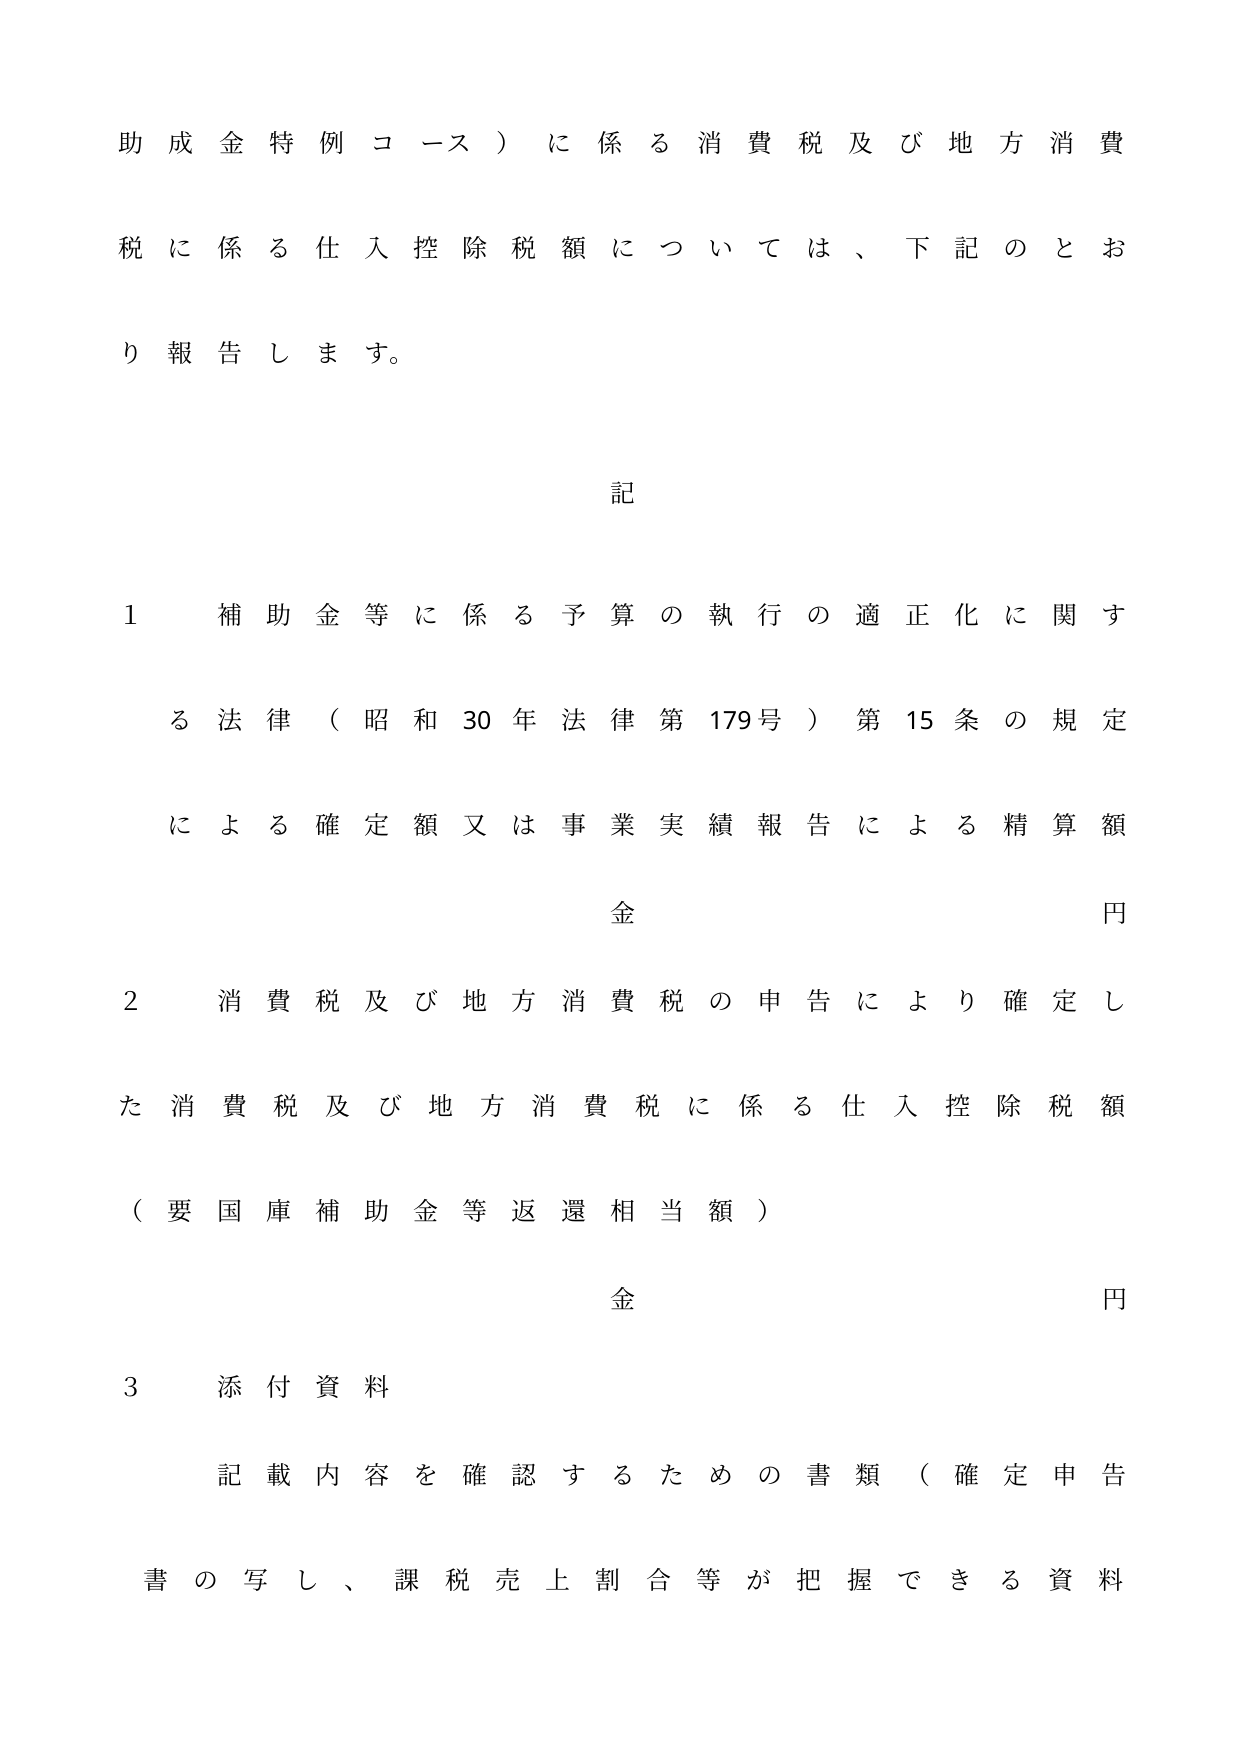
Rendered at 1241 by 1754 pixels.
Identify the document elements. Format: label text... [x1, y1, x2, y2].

text 金 円 [118, 1263, 1151, 1333]
text １ 補助金等に係る予算の執行の適正化に関する法律（昭和30年法律第179号）第15条の規定による確定額又は事業実績報告による精算額 [118, 579, 1151, 859]
text 記 [118, 457, 1151, 527]
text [118, 107, 1151, 387]
text ２ 消費税及び地方消費税の申告により確定した消費税及び地方消費税に係る仕入控除税額（要国庫補助金等返還相当額） [118, 965, 1151, 1245]
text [118, 1438, 1151, 1613]
text 金 円 [118, 877, 1151, 947]
text ３ 添付資料 [118, 1351, 1151, 1421]
